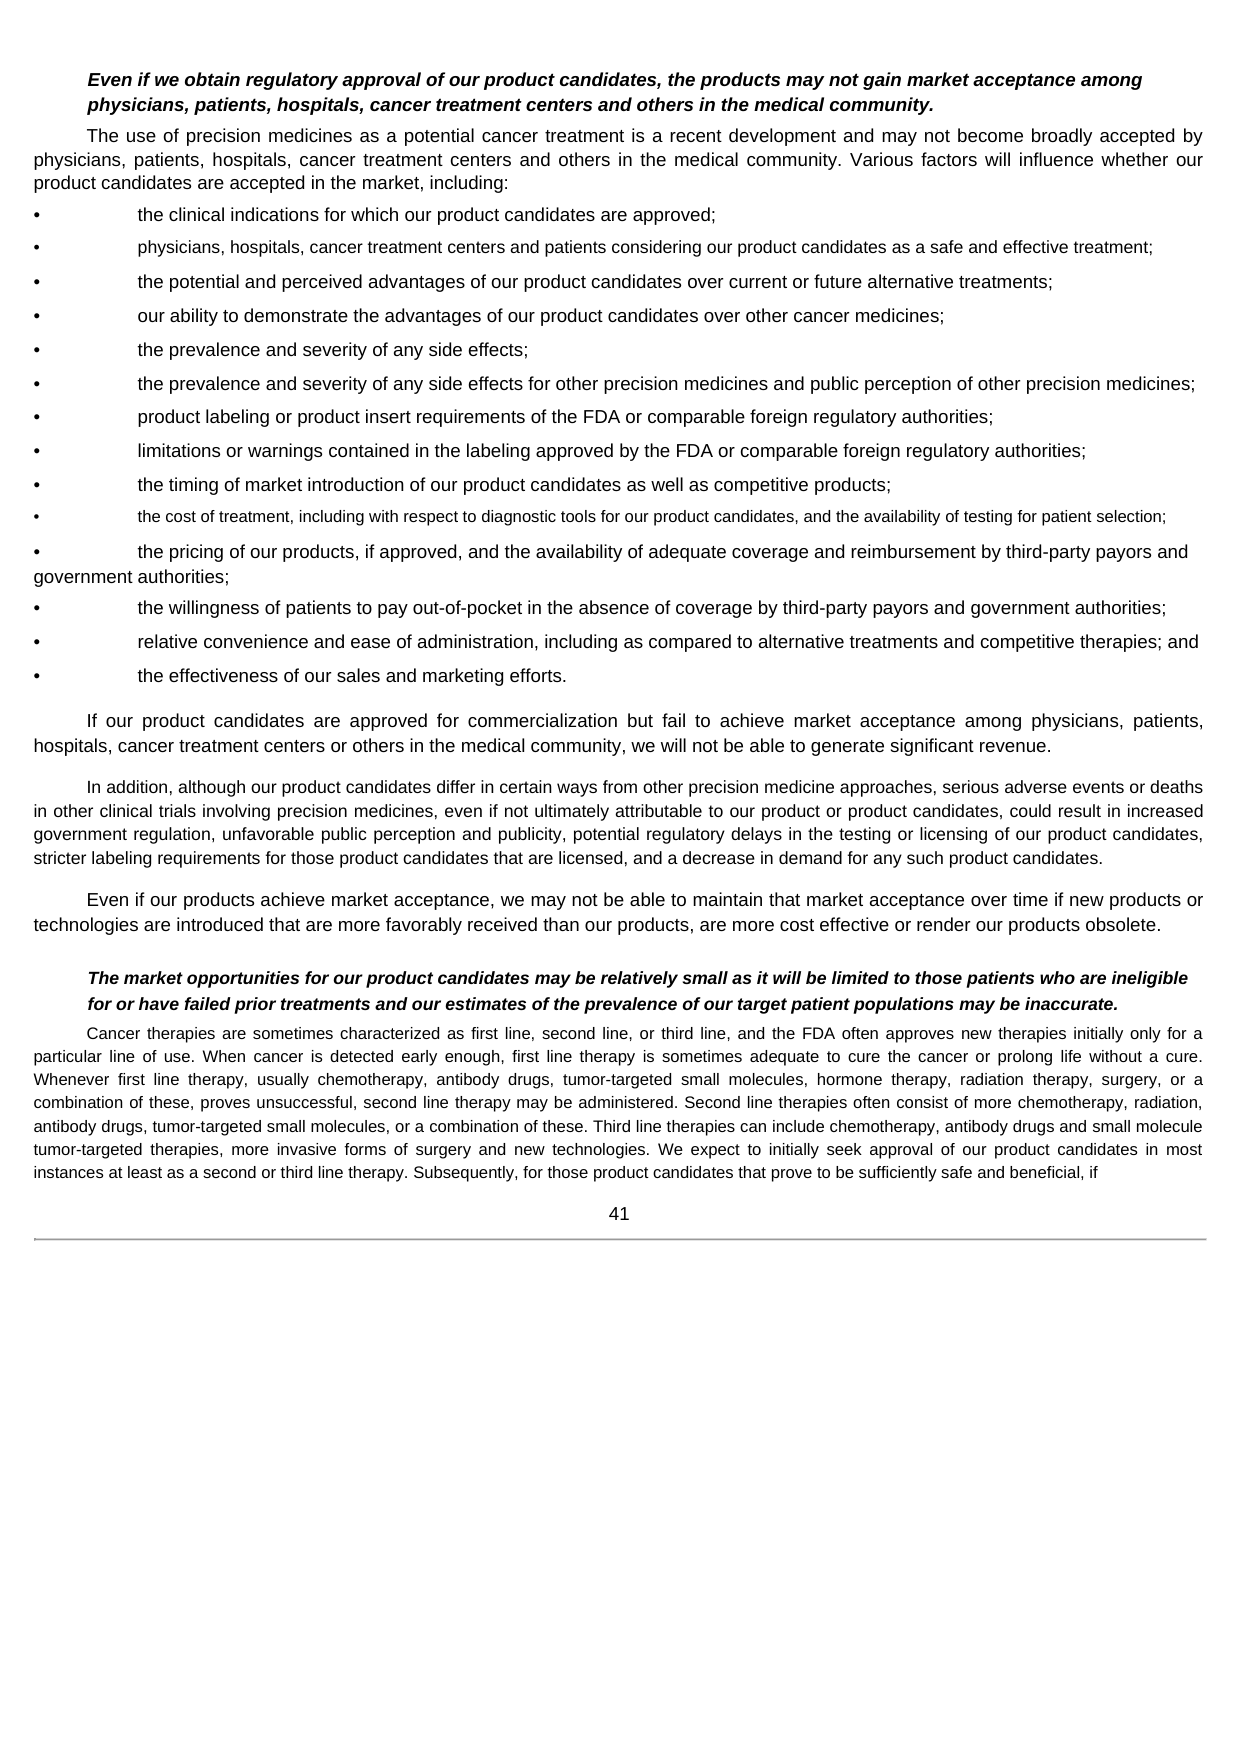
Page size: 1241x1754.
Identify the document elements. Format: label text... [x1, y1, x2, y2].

list the willingness of patients to pay out-of-pocket in the absence of coverage by third-party payors and government authorities; [33, 597, 1205, 619]
text The use of precision medicines as a potential cancer treatment is a recent development and may not become broadly accepted by physicians, patients, hospitals, cancer treatment centers and others in the medical community. Various factors will influence whether our product candidates are accepted in the market, including: [33, 125, 1205, 194]
text The market opportunities for our product candidates may be relatively small as it will be limited to those patients who are ineligible for or have failed prior treatments and our estimates of the prevalence of our target patient populations may be inaccurate. [87, 968, 1205, 1014]
text Even if our products achieve market acceptance, we may not be able to maintain that market acceptance over time if new products or technologies are introduced that are more favorably received than our products, are more cost effective or render our products obsolete. [33, 889, 1205, 936]
list product labeling or product insert requirements of the FDA or comparable foreign regulatory authorities; [33, 406, 1205, 428]
text In addition, although our product candidates differ in certain ways from other precision medicine approaches, serious adverse events or deaths in other clinical trials involving precision medicines, even if not ultimately attributable to our product or product candidates, could result in increased government regulation, unfavorable public perception and publicity, potential regulatory delays in the testing or licensing of our product candidates, stricter labeling requirements for those product candidates that are licensed, and a decrease in demand for any such product candidates. [33, 777, 1205, 868]
list limitations or warnings contained in the labeling approved by the FDA or comparable foreign regulatory authorities; [33, 440, 1205, 461]
list the prevalence and severity of any side effects; [33, 338, 1205, 360]
text 41 [33, 1203, 1205, 1224]
list the cost of treatment, including with respect to diagnostic tools for our product candidates, and the availability of testing for patient selection; [33, 507, 1205, 526]
list our ability to demonstrate the advantages of our product candidates over other cancer medicines; [33, 305, 1205, 326]
list the clinical indications for which our product candidates are approved; [33, 203, 1205, 225]
list the effectiveness of our sales and marketing efforts. [33, 664, 1205, 686]
text If our product candidates are approved for commercialization but fail to achieve market acceptance among physicians, patients, hospitals, cancer treatment centers or others in the medical community, we will not be able to generate significant revenue. [33, 709, 1205, 756]
list the prevalence and severity of any side effects for other precision medicines and public perception of other precision medicines; [33, 372, 1205, 394]
list the pricing of our products, if approved, and the availability of adequate coverage and reimbursement by third-party payors and government authorities; [33, 541, 1205, 587]
text Cancer therapies are sometimes characterized as first line, second line, or third line, and the FDA often approves new therapies initially only for a particular line of use. When cancer is detected early enough, first line therapy is sometimes adequate to cure the cancer or prolong life without a cure. Whenever first line therapy, usually chemotherapy, antibody drugs, tumor-targeted small molecules, hormone therapy, radiation therapy, surgery, or a combination of these, proves unsuccessful, second line therapy may be administered. Second line therapies often consist of more chemotherapy, radiation, antibody drugs, tumor-targeted small molecules, or a combination of these. Third line therapies can include chemotherapy, antibody drugs and small molecule tumor-targeted therapies, more invasive forms of surgery and new technologies. We expect to initially seek approval of our product candidates in most instances at least as a second or third line therapy. Subsequently, for those product candidates that prove to be sufficiently safe and beneficial, if [33, 1024, 1205, 1182]
text Even if we obtain regulatory approval of our product candidates, the products may not gain market acceptance among physicians, patients, hospitals, cancer treatment centers and others in the medical community. [87, 69, 1205, 116]
list the potential and perceived advantages of our product candidates over current or future alternative treatments; [33, 271, 1205, 293]
list physicians, hospitals, cancer treatment centers and patients considering our product candidates as a safe and effective treatment; [33, 237, 1205, 258]
list relative convenience and ease of administration, including as compared to alternative treatments and competitive therapies; and [33, 631, 1205, 652]
list the timing of market introduction of our product candidates as well as competitive products; [33, 473, 1205, 495]
